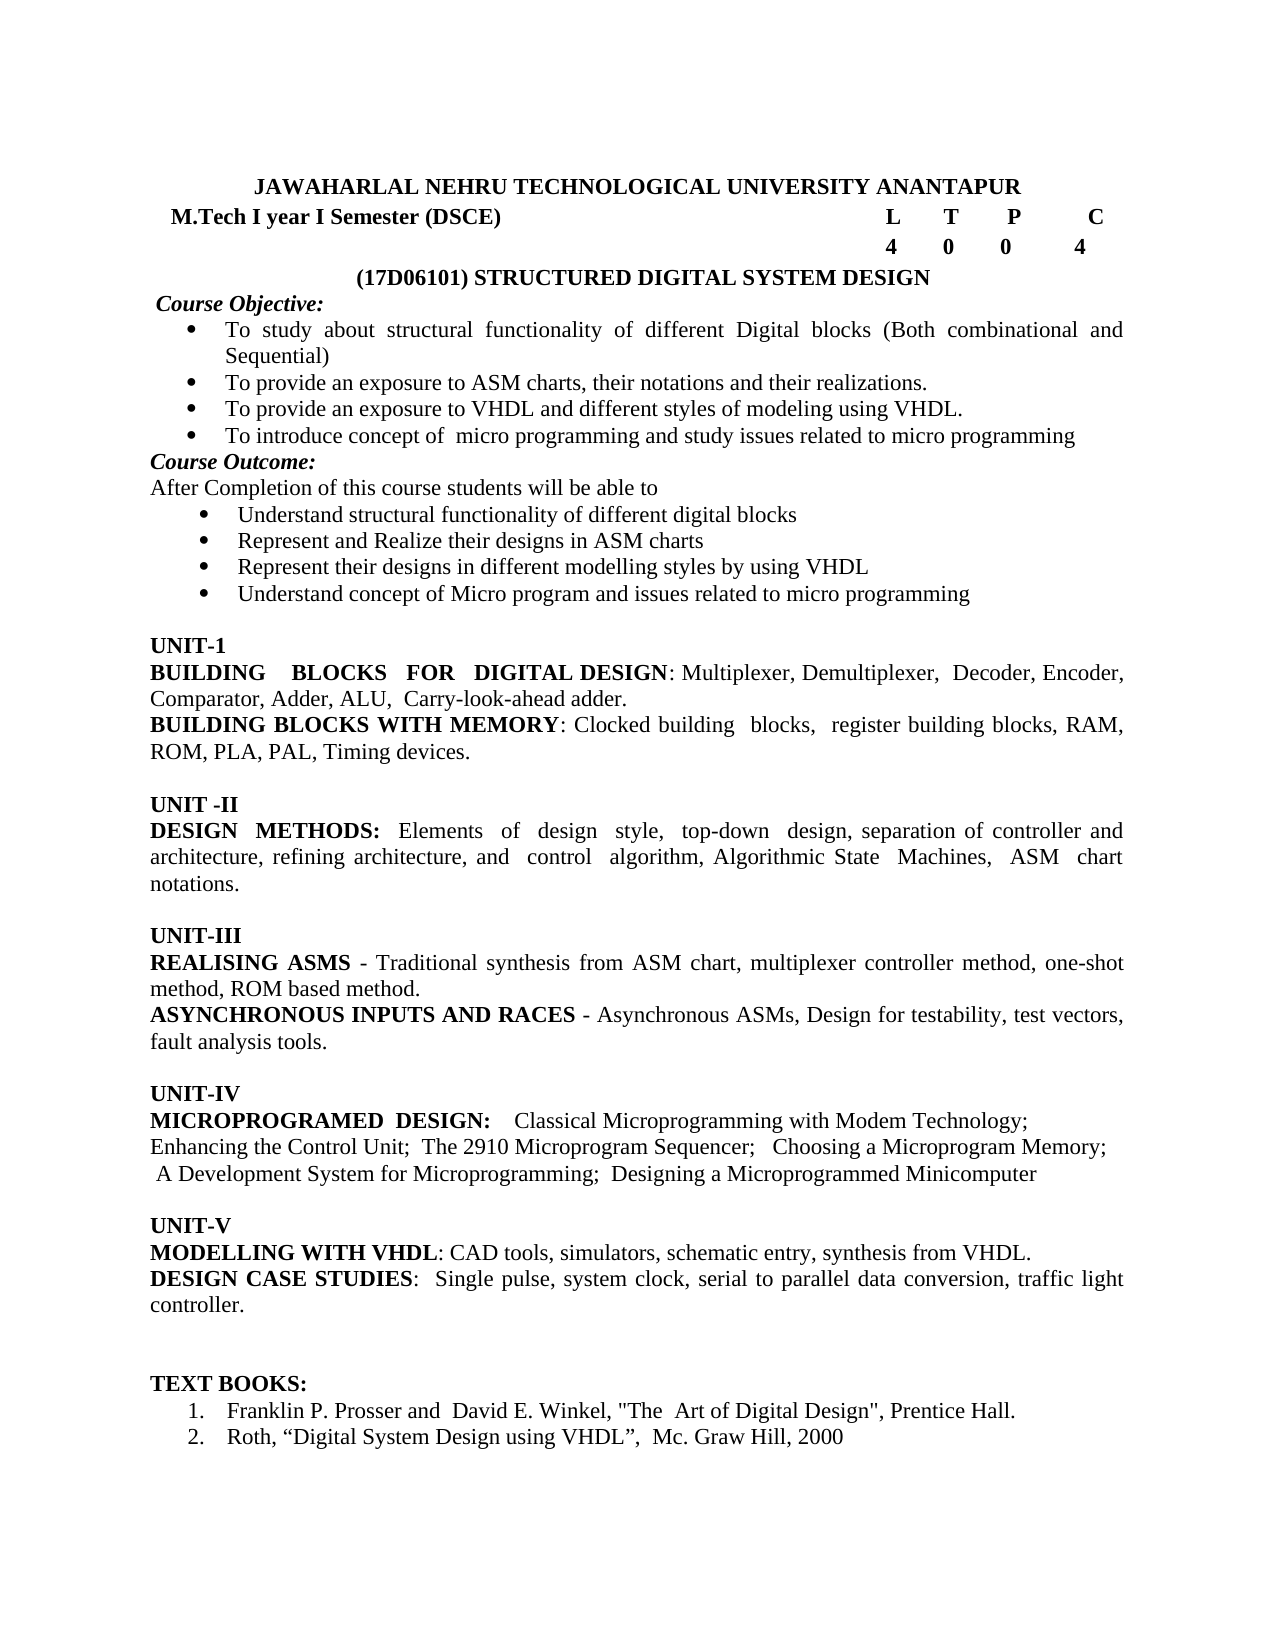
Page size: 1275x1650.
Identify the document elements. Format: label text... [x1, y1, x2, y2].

text JAWAHARLAL NEHRU TECHNOLOGICAL UNIVERSITY ANANTAPUR [150, 173, 1125, 199]
text Course Objective: [150, 290, 1125, 316]
text DESIGN CASE STUDIES: Single pulse, system clock, serial to parallel data conversion, traffic light controller. [150, 1265, 1125, 1318]
list Franklin P. Prosser and David E. Winkel, "The Art of Digital Design", Prentice Hall. [187, 1397, 1125, 1423]
text UNIT-1 [150, 632, 1125, 659]
text TEXT BOOKS: [150, 1370, 1125, 1397]
list Understand structural functionality of different digital blocks [200, 501, 1125, 527]
list To introduce concept of micro programming and study issues related to micro programming [187, 422, 1125, 448]
list To provide an exposure to ASM charts, their notations and their realizations. [187, 369, 1125, 395]
text UNIT-III [150, 922, 1125, 949]
text Course Outcome: [150, 448, 1125, 474]
list To study about structural functionality of different Digital blocks (Both combinational and Sequential) [187, 316, 1125, 369]
text M.Tech I year I Semester (DSCE) L T P C [150, 203, 1125, 229]
list Roth, “Digital System Design using VHDL”, Mc. Graw Hill, 2000 [187, 1423, 1125, 1449]
list Understand concept of Micro program and issues related to micro programming [200, 580, 1125, 606]
text ASYNCHRONOUS INPUTS AND RACES - Asynchronous ASMs, Design for testability, test vectors, fault analysis tools. [150, 1001, 1125, 1054]
text After Completion of this course students will be able to [150, 474, 1125, 501]
list Represent and Realize their designs in ASM charts [200, 527, 1125, 553]
text DESIGN METHODS: Elements of design style, top-down design, separation of controller and architecture, refining architecture, and control algorithm, Algorithmic State Machines, ASM chart notations. [150, 817, 1125, 896]
text REALISING ASMS - Traditional synthesis from ASM chart, multiplexer controller method, one-shot method, ROM based method. [150, 949, 1125, 1001]
text UNIT-V [150, 1212, 1125, 1239]
text BUILDING BLOCKS WITH MEMORY: Clocked building blocks, register building blocks, RAM, ROM, PLA, PAL, Timing devices. [150, 712, 1125, 764]
list Represent their designs in different modelling styles by using VHDL [200, 553, 1125, 580]
text (17D06101) STRUCTURED DIGITAL SYSTEM DESIGN [150, 263, 1125, 290]
text UNIT -II [150, 791, 1125, 817]
text 4 0 0 4 [150, 233, 1125, 260]
text MICROPROGRAMED DESIGN: Classical Microprogramming with Modem Technology; Enhancing the Control Unit; The 2910 Microprogram Sequencer; Choosing a Microprogram Memory; [150, 1107, 1125, 1159]
text UNIT-IV [150, 1081, 1125, 1107]
list To provide an exposure to VHDL and different styles of modeling using VHDL. [187, 395, 1125, 422]
text BUILDING BLOCKS FOR DIGITAL DESIGN: Multiplexer, Demultiplexer, Decoder, Encoder, Comparator, Adder, ALU, Carry-look-ahead adder. [150, 659, 1125, 712]
text A Development System for Microprogramming; Designing a Microprogrammed Minicomputer [150, 1159, 1125, 1186]
text MODELLING WITH VHDL: CAD tools, simulators, schematic entry, synthesis from VHDL. [150, 1239, 1125, 1265]
